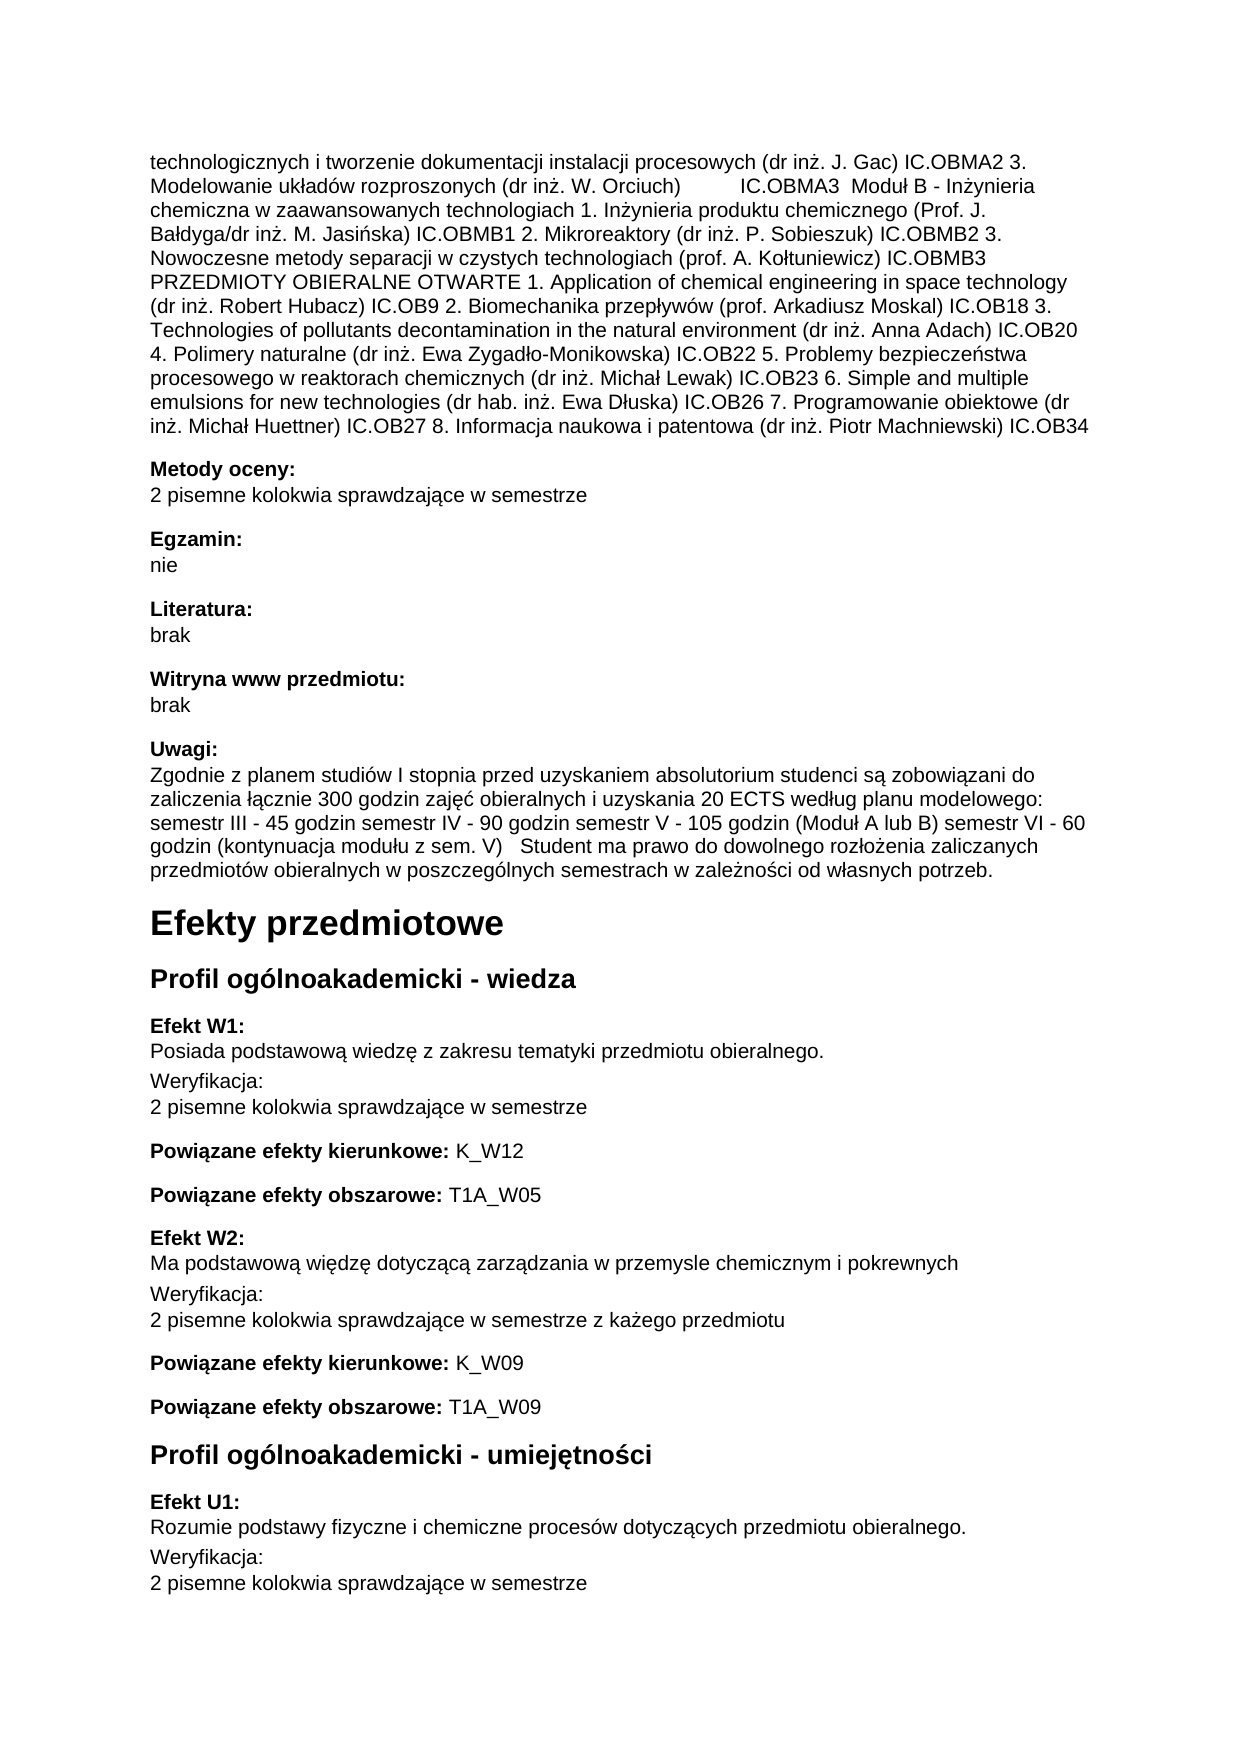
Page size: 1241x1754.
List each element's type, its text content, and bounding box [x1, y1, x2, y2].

subtitle Efekty przedmiotowe [150, 902, 1090, 943]
subtitle Profil ogólnoakademicki - umiejętności [150, 1439, 1090, 1470]
text Ma podstawową więdzę dotyczącą zarządzania w przemysle chemicznym i pokrewnych [150, 1251, 1090, 1275]
text Witryna www przedmiotu: [150, 667, 1090, 691]
subtitle Profil ogólnoakademicki - wiedza [150, 963, 1090, 994]
text Weryfikacja: [150, 1281, 1090, 1305]
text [150, 150, 1090, 437]
text Uwagi: [150, 736, 1090, 760]
text 2 pisemne kolokwia sprawdzające w semestrze z każego przedmiotu [150, 1307, 1090, 1331]
text 2 pisemne kolokwia sprawdzające w semestrze [150, 483, 1090, 507]
text Powiązane efekty kierunkowe: K_W09 [150, 1351, 1090, 1375]
text Posiada podstawową wiedzę z zakresu tematyki przedmiotu obieralnego. [150, 1039, 1090, 1063]
text Weryfikacja: [150, 1069, 1090, 1093]
text nie [150, 553, 1090, 577]
text Rozumie podstawy fizyczne i chemiczne procesów dotyczących przedmiotu obieralnego. [150, 1515, 1090, 1539]
text Powiązane efekty obszarowe: T1A_W09 [150, 1395, 1090, 1419]
text 2 pisemne kolokwia sprawdzające w semestrze [150, 1095, 1090, 1119]
text Metody oceny: [150, 457, 1090, 481]
text Powiązane efekty kierunkowe: K_W12 [150, 1139, 1090, 1163]
text Efekt U1: [150, 1490, 1090, 1514]
text Weryfikacja: [150, 1545, 1090, 1569]
text Literatura: [150, 597, 1090, 621]
text Efekt W1: [150, 1014, 1090, 1038]
text Egzamin: [150, 527, 1090, 551]
text brak [150, 623, 1090, 647]
text Powiązane efekty obszarowe: T1A_W05 [150, 1182, 1090, 1206]
text Efekt W2: [150, 1226, 1090, 1250]
text brak [150, 693, 1090, 717]
text Zgodnie z planem studiów I stopnia przed uzyskaniem absolutorium studenci są zobowiązani do zaliczenia łącznie 300 godzin zajęć obieralnych i uzyskania 20 ECTS według planu modelowego: semestr III - 45 godzin semestr IV - 90 godzin semestr V - 105 godzin (Moduł A lub B) semestr VI - 60 godzin (kontynuacja modułu z sem. V) Student ma prawo do dowolnego rozłożenia zaliczanych przedmiotów obieralnych w poszczególnych semestrach w zależności od własnych potrzeb. [150, 762, 1090, 882]
text 2 pisemne kolokwia sprawdzające w semestrze [150, 1571, 1090, 1595]
